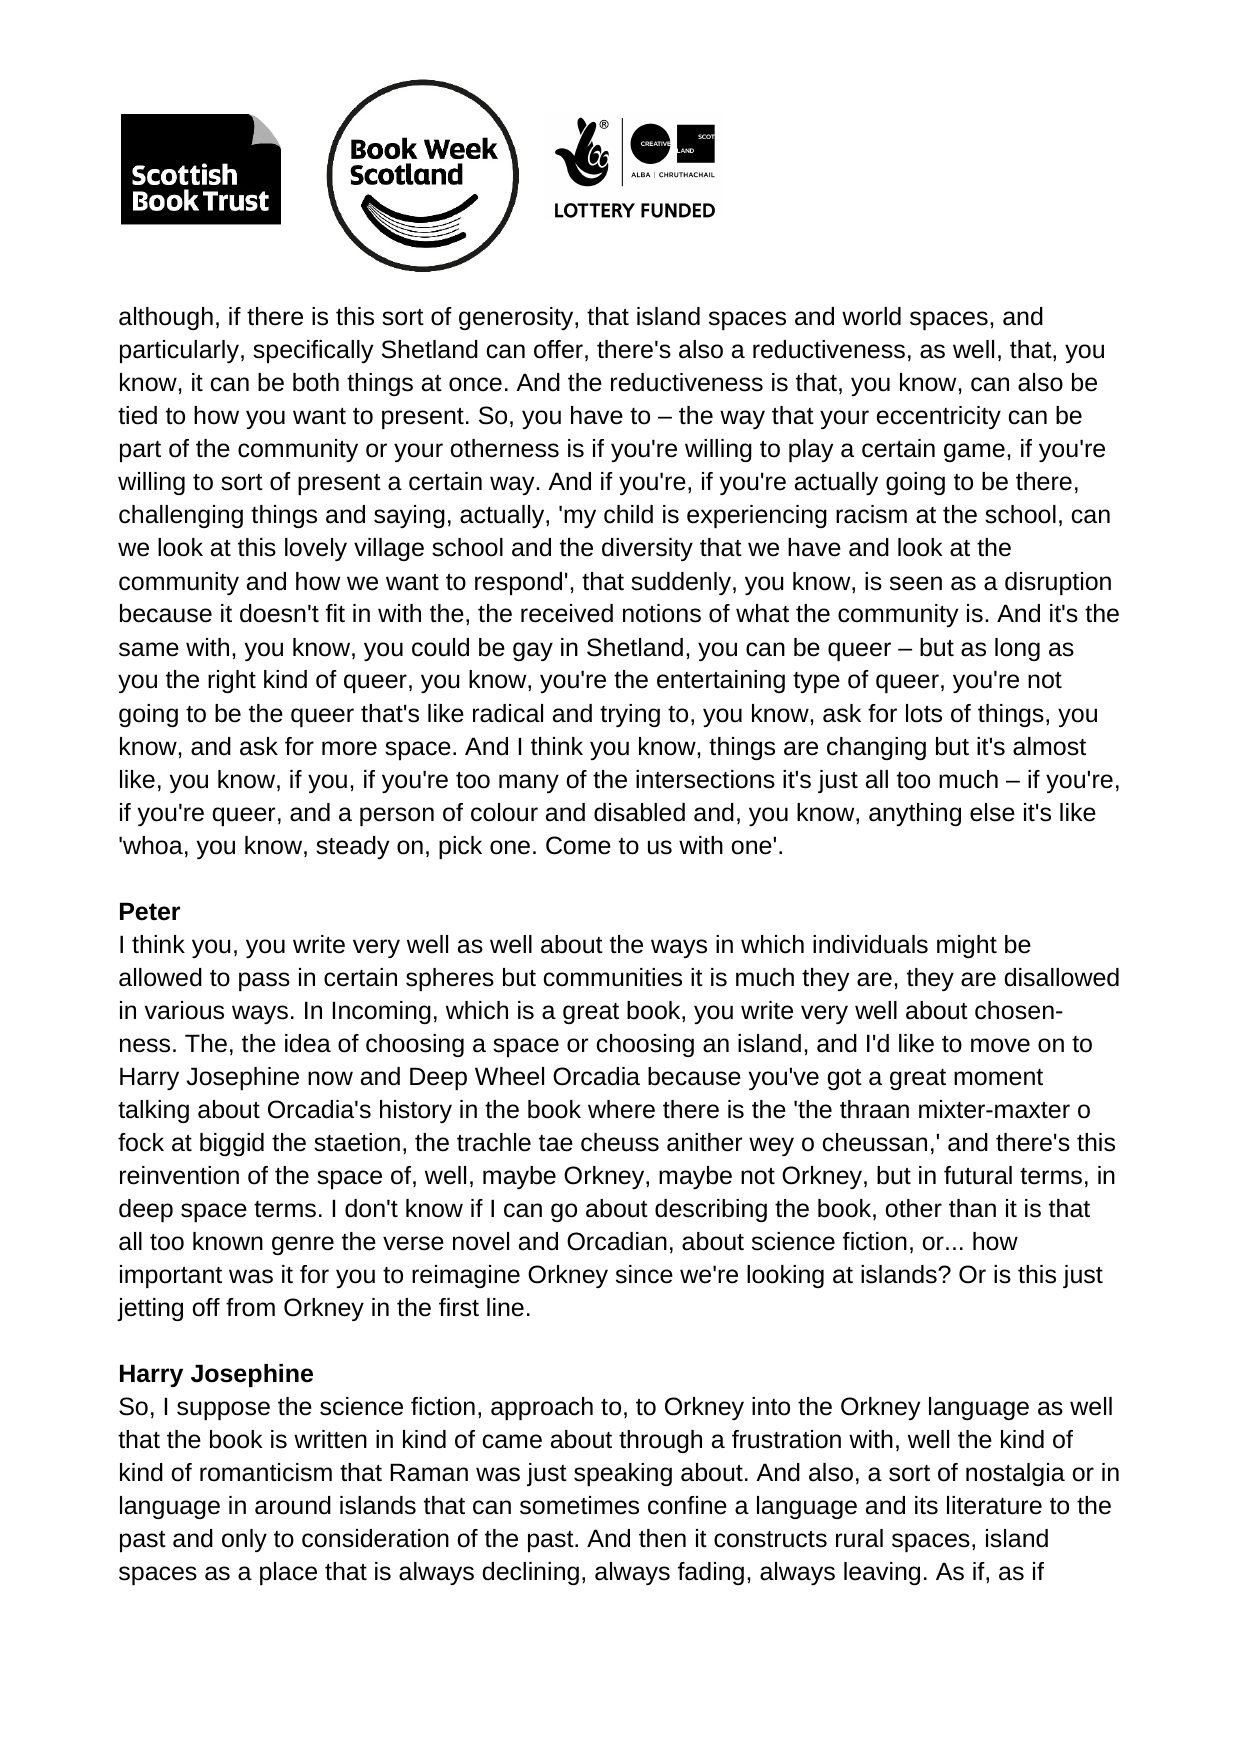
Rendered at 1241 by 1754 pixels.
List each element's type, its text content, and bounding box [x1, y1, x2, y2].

picture [109, 64, 528, 286]
text I think you, you write very well as well about the ways in which individuals might be allowed to pass in certain spheres but communities it is much they are, they are disallowed in various ways. In Incoming, which is a great book, you write very well about chosen-ness. The, the idea of choosing a space or choosing an island, and I'd like to move on to Harry Josephine now and Deep Wheel Orcadia because you've got a great moment talking about Orcadia's history in the book where there is the 'the thraan mixter-maxter o fock at biggid the staetion, the trachle tae cheuss anither wey o cheussan,' and there's this reinvention of the space of, well, maybe Orkney, maybe not Orkney, but in futural terms, in deep space terms. I don't know if I can go about describing the book, other than it is that all too known genre the verse novel and Orcadian, about science fiction, or... how important was it for you to reimagine Orkney since we're looking at islands? Or is this just jetting off from Orkney in the first line. [118, 930, 1122, 1322]
picture [542, 113, 727, 223]
text Harry Josephine [118, 1359, 1122, 1388]
text Peter [118, 897, 1122, 925]
